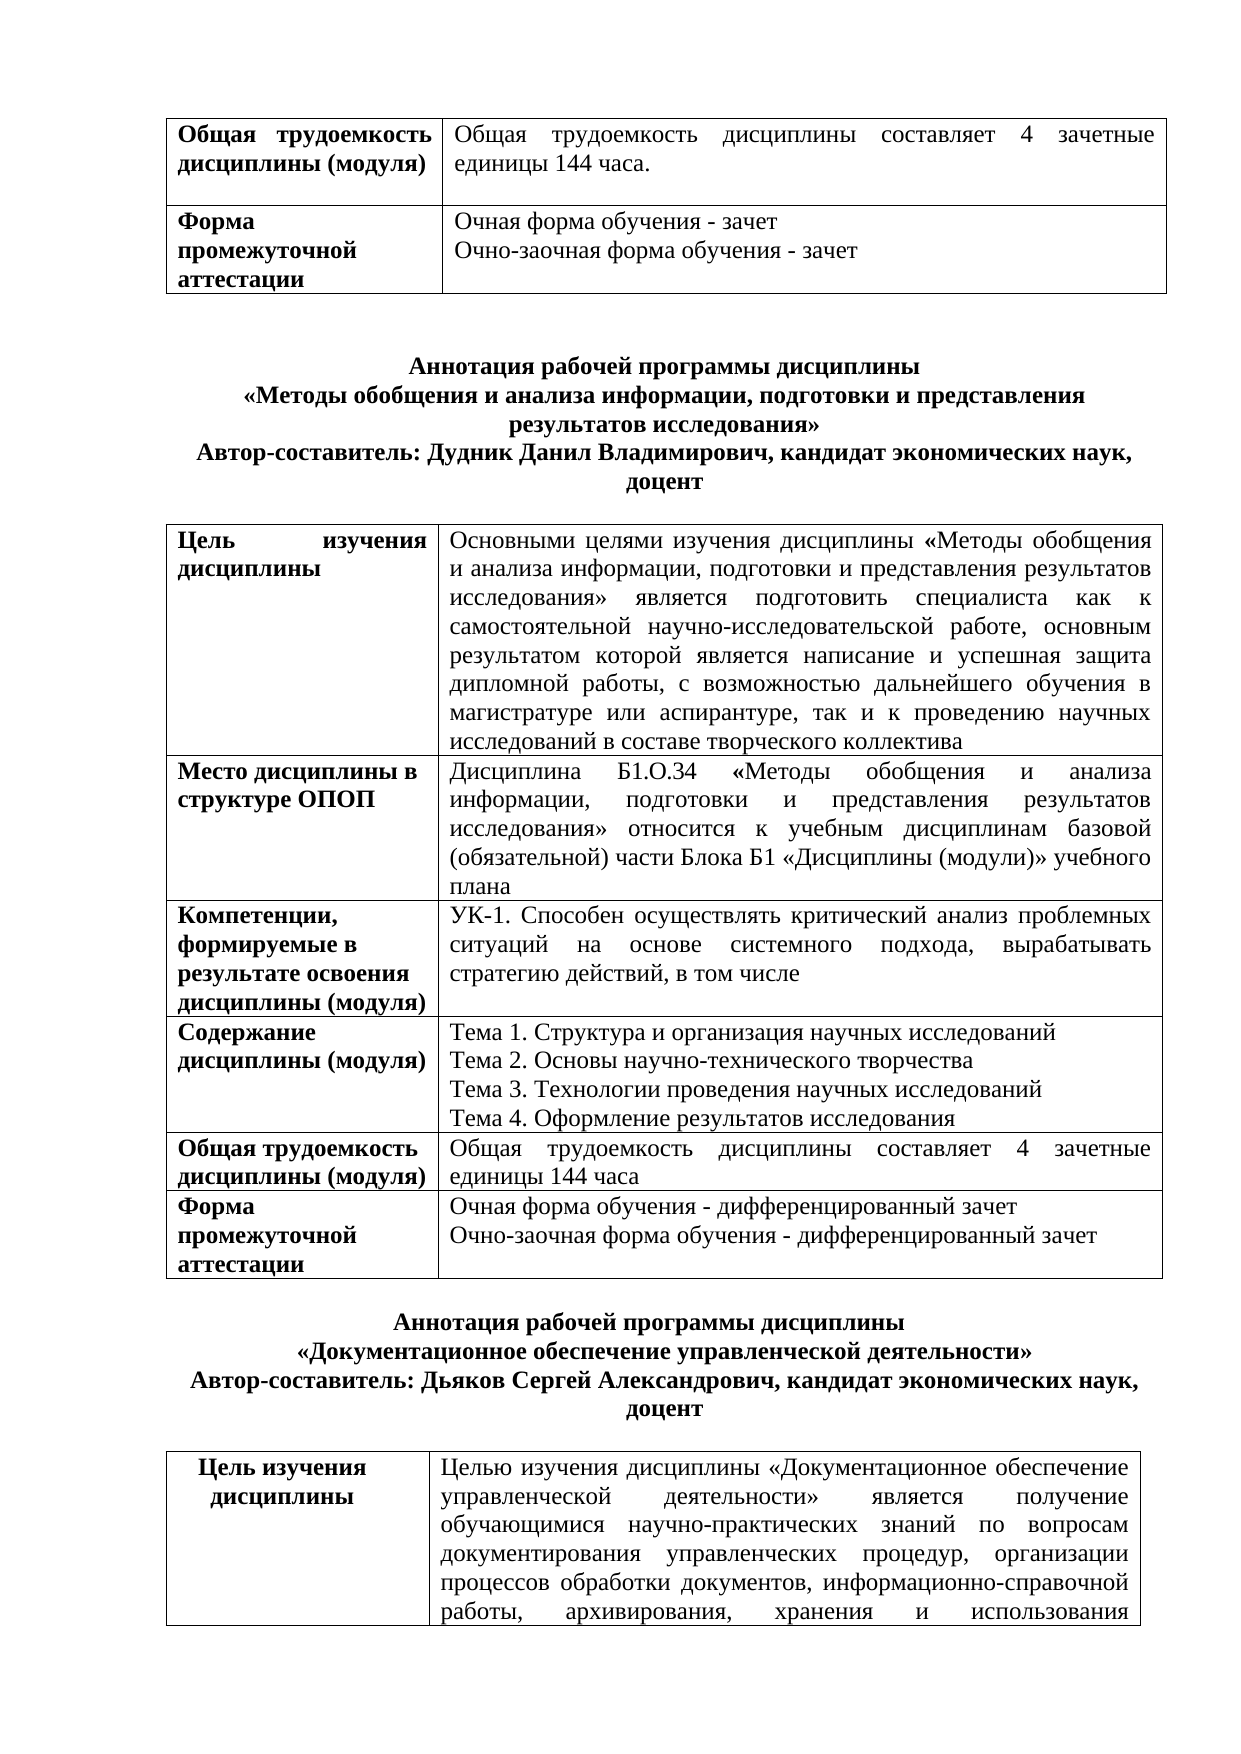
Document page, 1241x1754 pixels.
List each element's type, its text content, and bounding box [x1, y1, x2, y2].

table_cell Общая трудоемкость дисциплины (модуля) [167, 1133, 438, 1190]
table_cell Содержание дисциплины (модуля) [167, 1017, 438, 1132]
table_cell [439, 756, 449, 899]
table_cell Очная форма обучения - зачет Очно-заочная форма обучения - зачет [443, 206, 1166, 293]
table_cell Место дисциплины в структуре ОПОП [167, 756, 438, 899]
text Автор-составитель: Дьяков Сергей Александрович, кандидат экономических наук, доцент [177, 1365, 1152, 1422]
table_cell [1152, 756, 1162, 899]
table_header Основными целями изучения дисциплины «Методы обобщения и анализа информации, подготовки и представления результатов исследования» является подготовить специалиста как к самостоятельной научно-исследовательской работе, основным результатом которой является написание и успешная защита дипломной работы, с возможностью дальнейшего обучения в магистратуре или аспирантуре, так и к проведению научных исследований в составе творческого коллектива [439, 525, 1162, 755]
table_cell Общая трудоемкость дисциплины (модуля) [167, 119, 442, 205]
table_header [430, 1452, 1140, 1624]
table_cell Очная форма обучения - дифференцированный зачет Очно-заочная форма обучения - дифференцированный зачет [439, 1191, 1162, 1277]
text Аннотация рабочей программы дисциплины [177, 1307, 1121, 1336]
table_cell Тема 1. Структура и организация научных исследований Тема 2. Основы научно-технического творчества Тема 3. Технологии проведения научных исследований Тема 4. Оформление результатов исследования [439, 1017, 1162, 1132]
table_cell УК-1. Способен осуществлять критический анализ проблемных ситуаций на основе системного подхода, вырабатывать стратегию действий, в том числе [439, 901, 1162, 1016]
table_header Цель изучения дисциплины [167, 525, 438, 755]
table_cell Форма промежуточной аттестации [167, 206, 442, 293]
table_cell Форма промежуточной аттестации [167, 1191, 438, 1277]
text «Документационное обеспечение управленческой деятельности» [177, 1336, 1152, 1365]
table_cell Компетенции, формируемые в результате освоения дисциплины (модуля) [167, 901, 438, 1016]
table_cell Общая трудоемкость дисциплины составляет 4 зачетные единицы 144 часа. [443, 119, 1166, 205]
text Автор-составитель: Дудник Данил Владимирович, кандидат экономических наук, доцент [177, 437, 1152, 495]
text «Методы обобщения и анализа информации, подготовки и представления результатов исследования» [177, 380, 1152, 437]
text Аннотация рабочей программы дисциплины [177, 351, 1152, 380]
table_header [167, 1452, 429, 1624]
table_cell Общая трудоемкость дисциплины составляет 4 зачетные единицы 144 часа [439, 1133, 1162, 1190]
